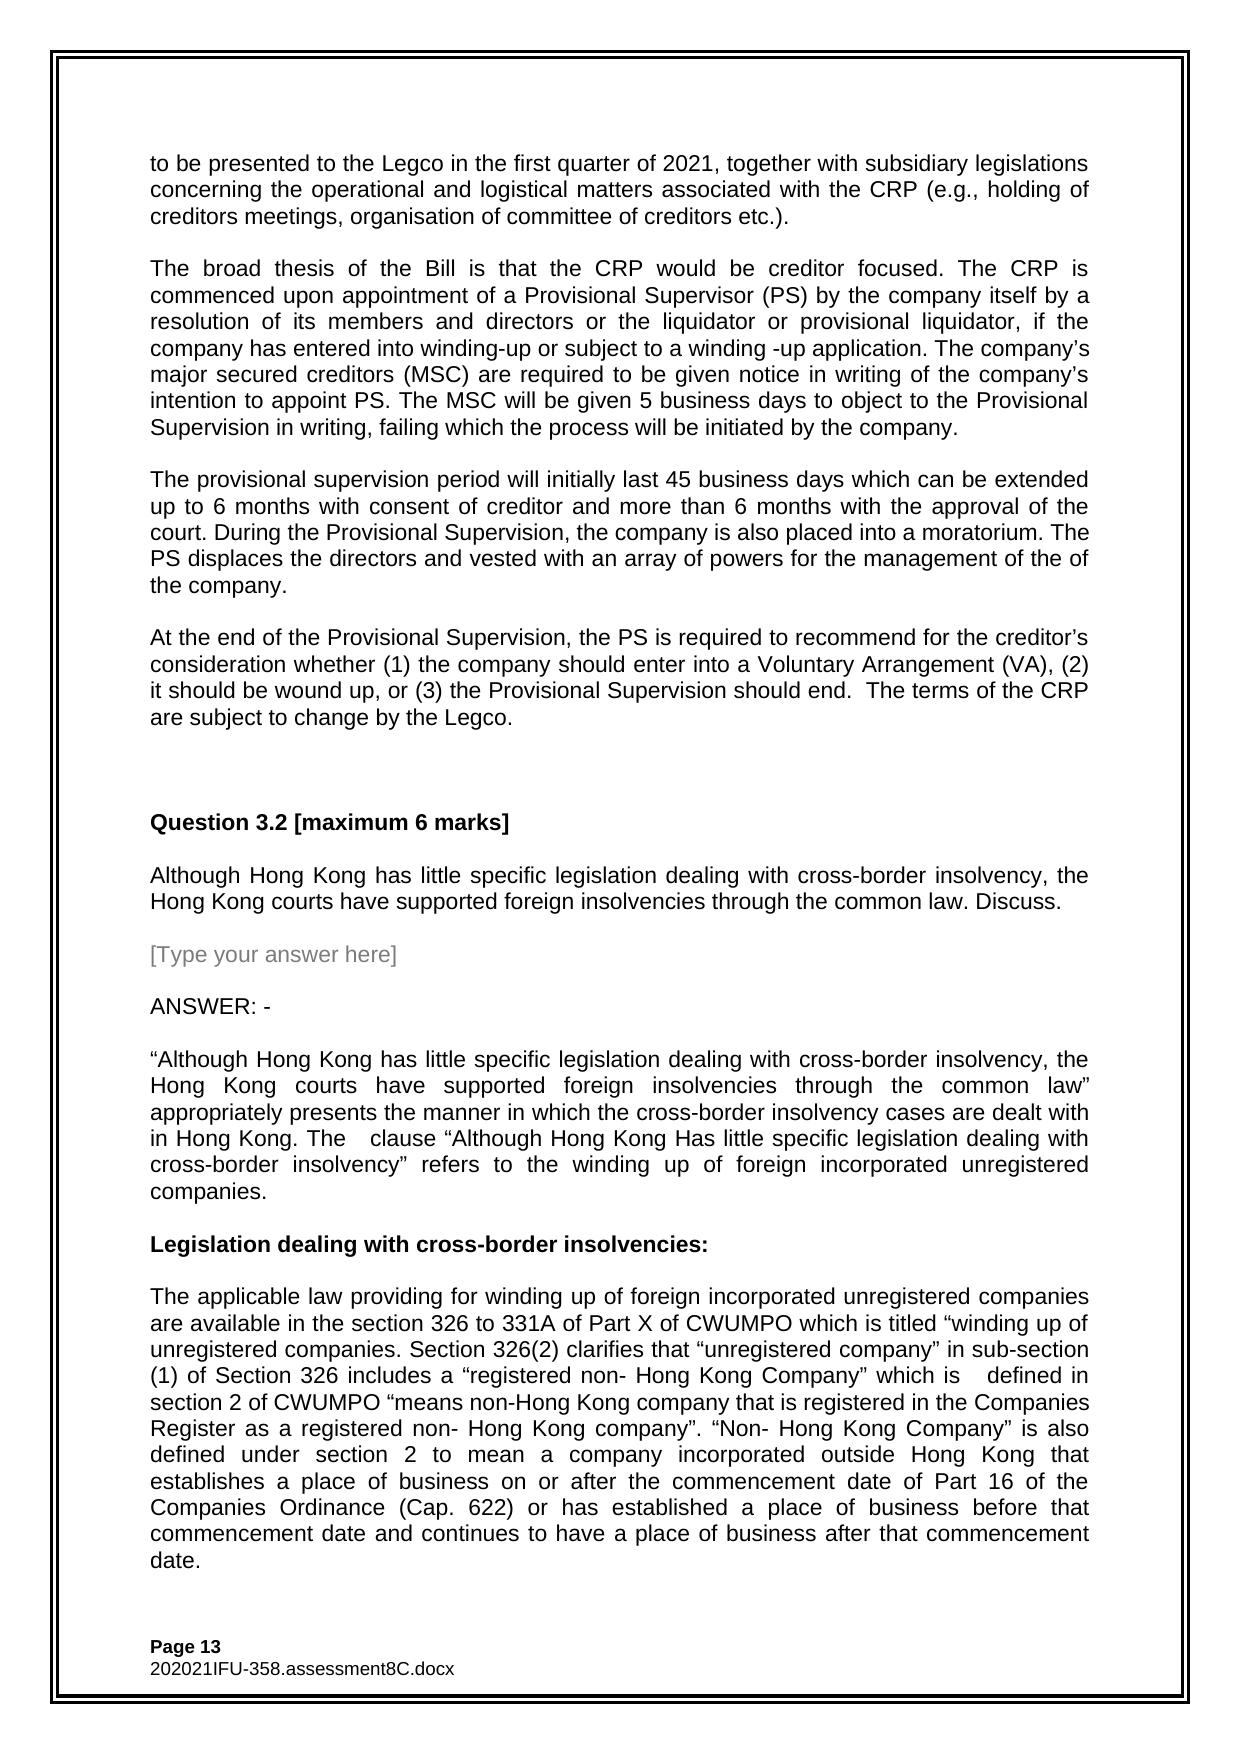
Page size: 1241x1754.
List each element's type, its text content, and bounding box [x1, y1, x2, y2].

text Legislation dealing with cross-border insolvencies: [150, 1231, 1090, 1257]
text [150, 150, 1090, 229]
text At the end of the Provisional Supervision, the PS is required to recommend for the creditor’s consideration whether (1) the company should enter into a Voluntary Arrangement (VA), (2) it should be wound up, or (3) the Provisional Supervision should end. The terms of the CRP are subject to change by the Legco. [150, 624, 1090, 730]
text The broad thesis of the Bill is that the CRP would be creditor focused. The CRP is commenced upon appointment of a Provisional Supervisor (PS) by the company itself by a resolution of its members and directors or the liquidator or provisional liquidator, if the company has entered into winding-up or subject to a winding -up application. The company’s major secured creditors (MSC) are required to be given notice in writing of the company’s intention to appoint PS. The MSC will be given 5 business days to object to the Provisional Supervision in writing, failing which the process will be initiated by the company. [150, 255, 1090, 440]
text [Type your answer here] [150, 941, 1090, 967]
text ANSWER: - [150, 993, 1090, 1020]
text The applicable law providing for winding up of foreign incorporated unregistered companies are available in the section 326 to 331A of Part X of CWUMPO which is titled “winding up of unregistered companies. Section 326(2) clarifies that “unregistered company” in sub-section (1) of Section 326 includes a “registered non- Hong Kong Company” which is defined in section 2 of CWUMPO “means non-Hong Kong company that is registered in the Companies Register as a registered non- Hong Kong company”. “Non- Hong Kong Company” is also defined under section 2 to mean a company incorporated outside Hong Kong that establishes a place of business on or after the commencement date of Part 16 of the Companies Ordinance (Cap. 622) or has established a place of business before that commencement date and continues to have a place of business after that commencement date. [150, 1283, 1090, 1573]
text Question 3.2 [maximum 6 marks] [150, 809, 1090, 835]
text Although Hong Kong has little specific legislation dealing with cross-border insolvency, the Hong Kong courts have supported foreign insolvencies through the common law. Discuss. [150, 862, 1090, 914]
text “Although Hong Kong has little specific legislation dealing with cross-border insolvency, the Hong Kong courts have supported foreign insolvencies through the common law” appropriately presents the manner in which the cross-border insolvency cases are dealt with in Hong Kong. The clause “Although Hong Kong Has little specific legislation dealing with cross-border insolvency” refers to the winding up of foreign incorporated unregistered companies. [150, 1046, 1090, 1204]
text The provisional supervision period will initially last 45 business days which can be extended up to 6 months with consent of creditor and more than 6 months with the approval of the court. During the Provisional Supervision, the company is also placed into a moratorium. The PS displaces the directors and vested with an array of powers for the management of the of the company. [150, 466, 1090, 598]
